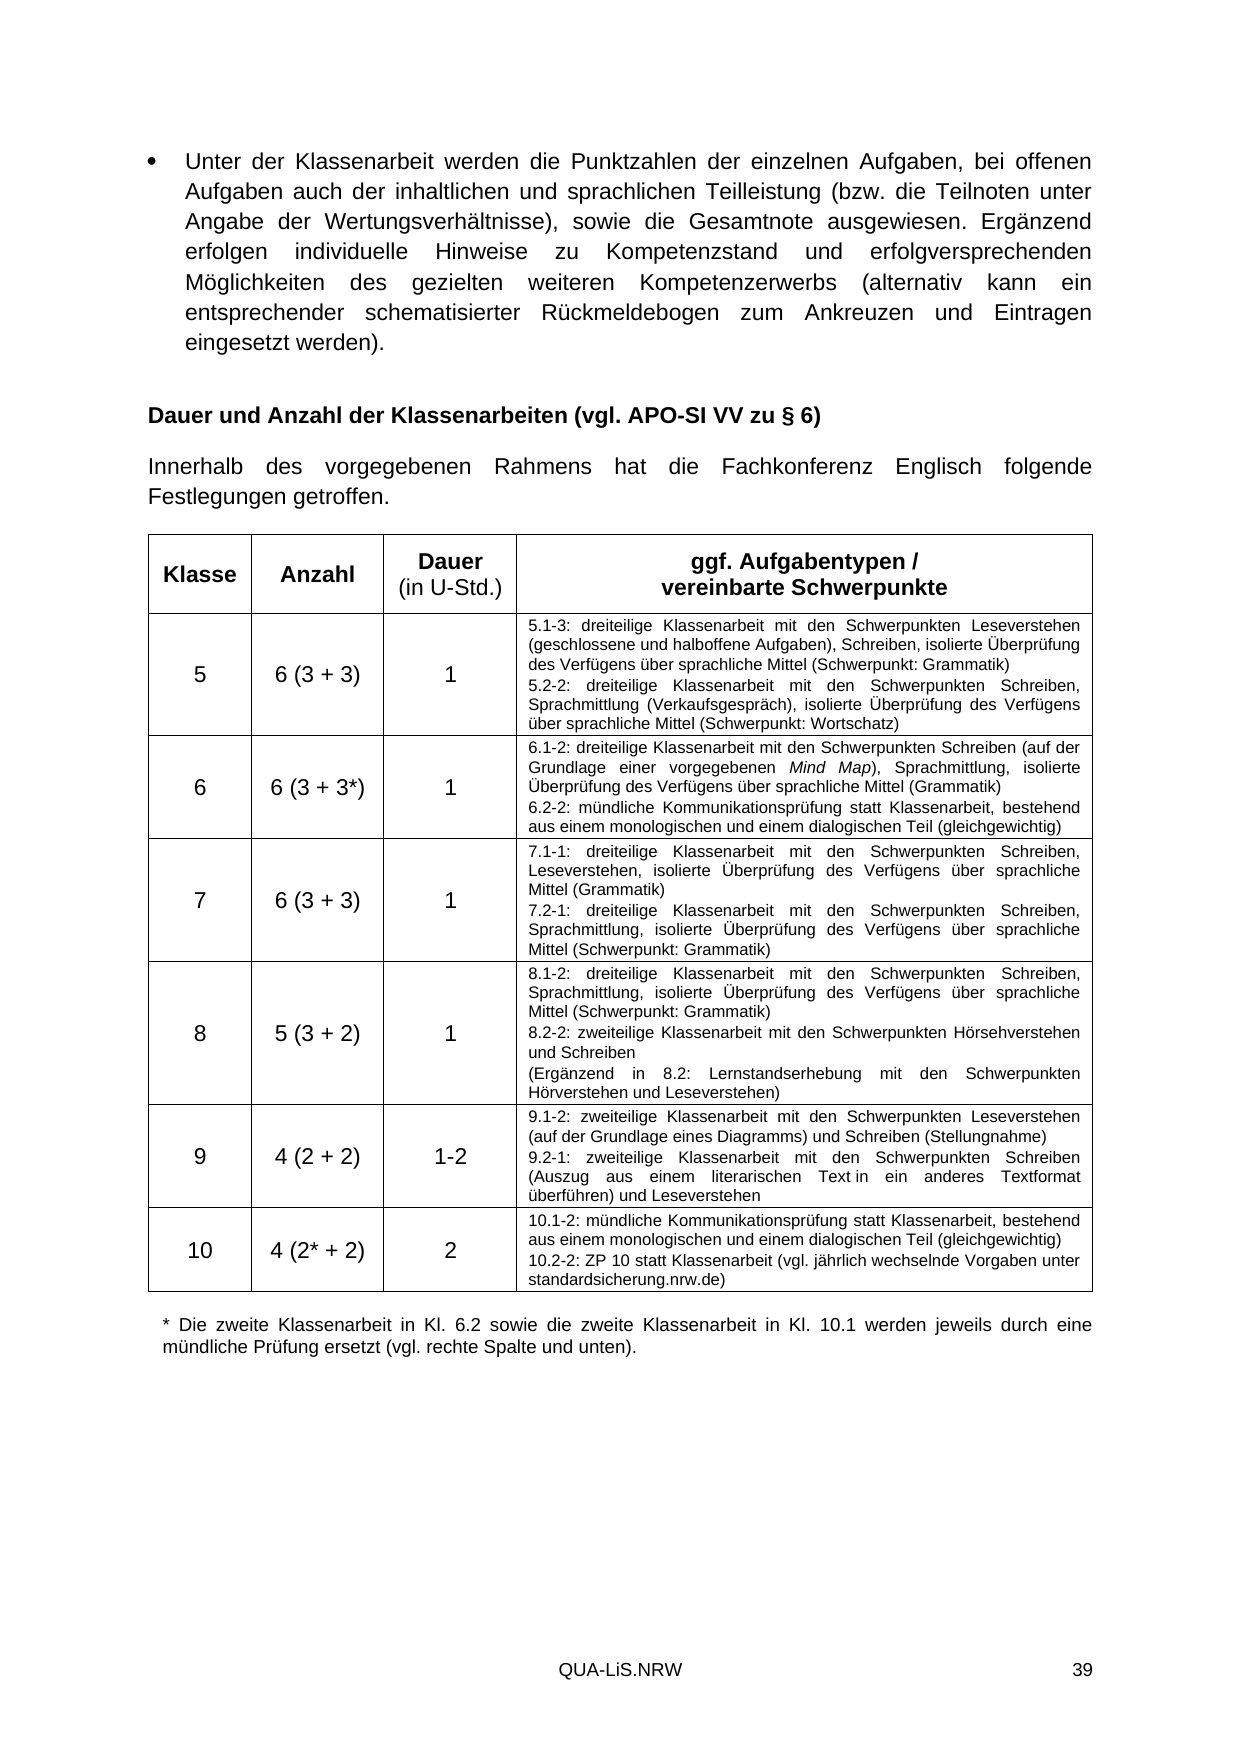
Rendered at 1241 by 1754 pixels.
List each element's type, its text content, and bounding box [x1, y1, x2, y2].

table_cell 1 [384, 614, 516, 735]
text * Die zweite Klassenarbeit in Kl. 6.2 sowie die zweite Klassenarbeit in Kl. 10.1 werden jeweils durch eine mündliche Prüfung ersetzt (vgl. rechte Spalte und unten). [148, 1292, 1092, 1357]
table_cell 2 [384, 1208, 516, 1291]
table_cell 1 [384, 736, 516, 838]
table_cell 1 [384, 962, 516, 1104]
table_cell 8.1-2: dreiteilige Klassenarbeit mit den Schwerpunkten Schreiben, Sprachmittlung, isolierte Überprüfung des Verfügens über sprachliche Mittel (Schwerpunkt: Grammatik) 8.2-2: zweiteilige Klassenarbeit mit den Schwerpunkten Hörsehverstehen und Schreiben (Ergänzend in 8.2: Lernstandserhebung mit den Schwerpunkten Hörverstehen und Leseverstehen) [517, 962, 1092, 1104]
table_cell 7.1-1: dreiteilige Klassenarbeit mit den Schwerpunkten Schreiben, Leseverstehen, isolierte Überprüfung des Verfügens über sprachliche Mittel (Grammatik) 7.2-1: dreiteilige Klassenarbeit mit den Schwerpunkten Schreiben, Sprachmittlung, isolierte Überprüfung des Verfügens über sprachliche Mittel (Schwerpunkt: Grammatik) [517, 839, 1092, 961]
table_cell 6 (3 + 3) [252, 839, 383, 961]
text Dauer und Anzahl der Klassenarbeiten (vgl. APO-SI VV zu § 6) [148, 402, 1092, 428]
table_cell 4 (2 + 2) [252, 1105, 383, 1207]
table_header Klasse [149, 535, 251, 613]
table_cell 1 [384, 839, 516, 961]
table_cell 7 [149, 839, 251, 961]
table_cell 9 [149, 1105, 251, 1207]
table_cell 6.1-2: dreiteilige Klassenarbeit mit den Schwerpunkten Schreiben (auf der Grundlage einer vorgegebenen Mind Map), Sprachmittlung, isolierte Überprüfung des Verfügens über sprachliche Mittel (Grammatik) 6.2-2: mündliche Kommunikationsprüfung statt Klassenarbeit, bestehend aus einem monologischen und einem dialogischen Teil (gleichgewichtig) [517, 736, 1092, 838]
text Innerhalb des vorgegebenen Rahmens hat die Fachkonferenz Englisch folgende Festlegungen getroffen. [148, 453, 1092, 509]
table_cell 5 [149, 614, 251, 735]
table_header ggf. Aufgabentypen / vereinbarte Schwerpunkte [517, 535, 1092, 613]
table_cell 6 (3 + 3*) [252, 736, 383, 838]
table_cell 5.1-3: dreiteilige Klassenarbeit mit den Schwerpunkten Leseverstehen (geschlossene und halboffene Aufgaben), Schreiben, isolierte Überprüfung des Verfügens über sprachliche Mittel (Schwerpunkt: Grammatik) 5.2-2: dreiteilige Klassenarbeit mit den Schwerpunkten Schreiben, Sprachmittlung (Verkaufsgespräch), isolierte Überprüfung des Verfügens über sprachliche Mittel (Schwerpunkt: Wortschatz) [517, 614, 1092, 735]
table_cell 5 (3 + 2) [252, 962, 383, 1104]
table_header Anzahl [252, 535, 383, 613]
table_cell 4 (2* + 2) [252, 1208, 383, 1291]
table_cell 1-2 [384, 1105, 516, 1207]
table_cell 10 [149, 1208, 251, 1291]
table_cell 8 [149, 962, 251, 1104]
table_cell 10.1-2: mündliche Kommunikationsprüfung statt Klassenarbeit, bestehend aus einem monologischen und einem dialogischen Teil (gleichgewichtig) 10.2-2: ZP 10 statt Klassenarbeit (vgl. jährlich wechselnde Vorgaben unter standardsicherung.nrw.de) [517, 1208, 1092, 1291]
table_cell 6 (3 + 3) [252, 614, 383, 735]
table_cell 6 [149, 736, 251, 838]
table_cell 9.1-2: zweiteilige Klassenarbeit mit den Schwerpunkten Leseverstehen (auf der Grundlage eines Diagramms) und Schreiben (Stellungnahme) 9.2-1: zweiteilige Klassenarbeit mit den Schwerpunkten Schreiben (Auszug aus einem literarischen Text in ein anderes Textformat überführen) und Leseverstehen [517, 1105, 1092, 1207]
table_header Dauer (in U-Std.) [384, 535, 516, 613]
list Unter der Klassenarbeit werden die Punktzahlen der einzelnen Aufgaben, bei offenen Aufgaben auch der inhaltlichen und sprachlichen Teilleistung (bzw. die Teilnoten unter Angabe der Wertungsverhältnisse), sowie die Gesamtnote ausgewiesen. Ergänzend erfolgen individuelle Hinweise zu Kompetenzstand und erfolgversprechenden Möglichkeiten des gezielten weiteren Kompetenzerwerbs (alternativ kann ein entsprechender schematisierter Rückmeldebogen zum Ankreuzen und Eintragen eingesetzt werden). [148, 148, 1092, 355]
